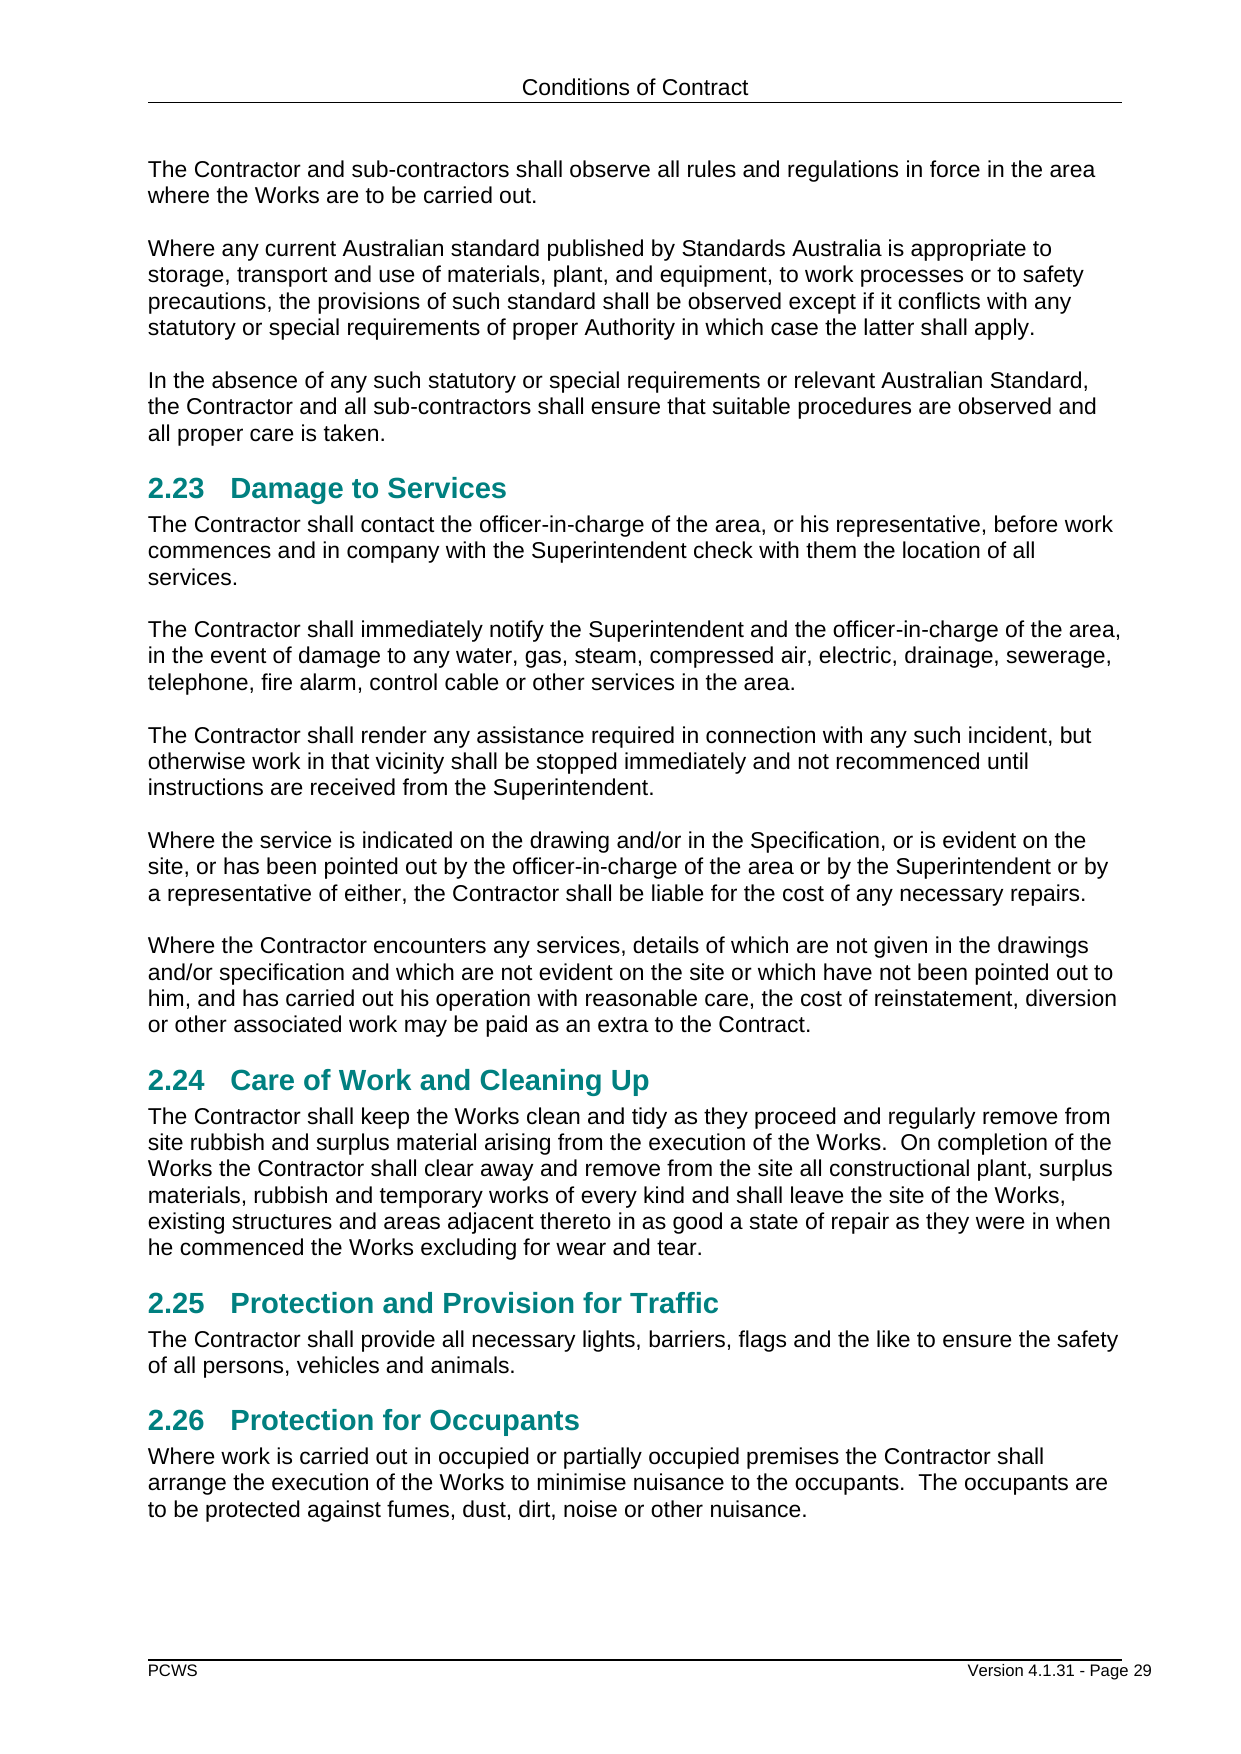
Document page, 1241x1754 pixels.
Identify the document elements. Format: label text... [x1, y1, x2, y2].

subtitle Damage to Services [148, 471, 1122, 504]
subtitle Protection for Occupants [148, 1403, 1122, 1437]
text Where the Contractor encounters any services, details of which are not given in the drawings and/or specification and which are not evident on the site or which have not been pointed out to him, and has carried out his operation with reasonable care, the cost of reinstatement, diversion or other associated work may be paid as an extra to the Contract. [148, 932, 1122, 1038]
text The Contractor shall keep the Works clean and tidy as they proceed and regularly remove from site rubbish and surplus material arising from the execution of the Works. On completion of the Works the Contractor shall clear away and remove from the site all constructional plant, surplus materials, rubbish and temporary works of every kind and shall leave the site of the Works, existing structures and areas adjacent thereto in as good a state of repair as they were in when he commenced the Works excluding for wear and tear. [148, 1103, 1122, 1261]
text The Contractor shall contact the officer-in-charge of the area, or his representative, before work commences and in company with the Superintendent check with them the location of all services. [148, 511, 1122, 590]
text The Contractor shall provide all necessary lights, barriers, flags and the like to ensure the safety of all persons, vehicles and animals. [148, 1326, 1122, 1378]
text The Contractor and sub-contractors shall observe all rules and regulations in force in the area where the Works are to be carried out. [148, 156, 1122, 209]
text The Contractor shall render any assistance required in connection with any such incident, but otherwise work in that vicinity shall be stopped immediately and not recommenced until instructions are received from the Superintendent. [148, 722, 1122, 801]
text Where any current Australian standard published by Standards Australia is appropriate to storage, transport and use of materials, plant, and equipment, to work processes or to safety precautions, the provisions of such standard shall be observed except if it conflicts with any statutory or special requirements of proper Authority in which case the latter shall apply. [148, 235, 1122, 341]
text In the absence of any such statutory or special requirements or relevant Australian Standard, the Contractor and all sub-contractors shall ensure that suitable procedures are observed and all proper care is taken. [148, 367, 1122, 446]
text Where the service is indicated on the drawing and/or in the Specification, or is evident on the site, or has been pointed out by the officer-in-charge of the area or by the Superintendent or by a representative of either, the Contractor shall be liable for the cost of any necessary repairs. [148, 827, 1122, 906]
subtitle Protection and Provision for Traffic [148, 1286, 1122, 1319]
subtitle Care of Work and Cleaning Up [148, 1063, 1122, 1096]
text The Contractor shall immediately notify the Superintendent and the officer-in-charge of the area, in the event of damage to any water, gas, steam, compressed air, electric, drainage, sewerage, telephone, fire alarm, control cable or other services in the area. [148, 616, 1122, 695]
text Where work is carried out in occupied or partially occupied premises the Contractor shall arrange the execution of the Works to minimise nuisance to the occupants. The occupants are to be protected against fumes, dust, dirt, noise or other nuisance. [148, 1443, 1122, 1522]
